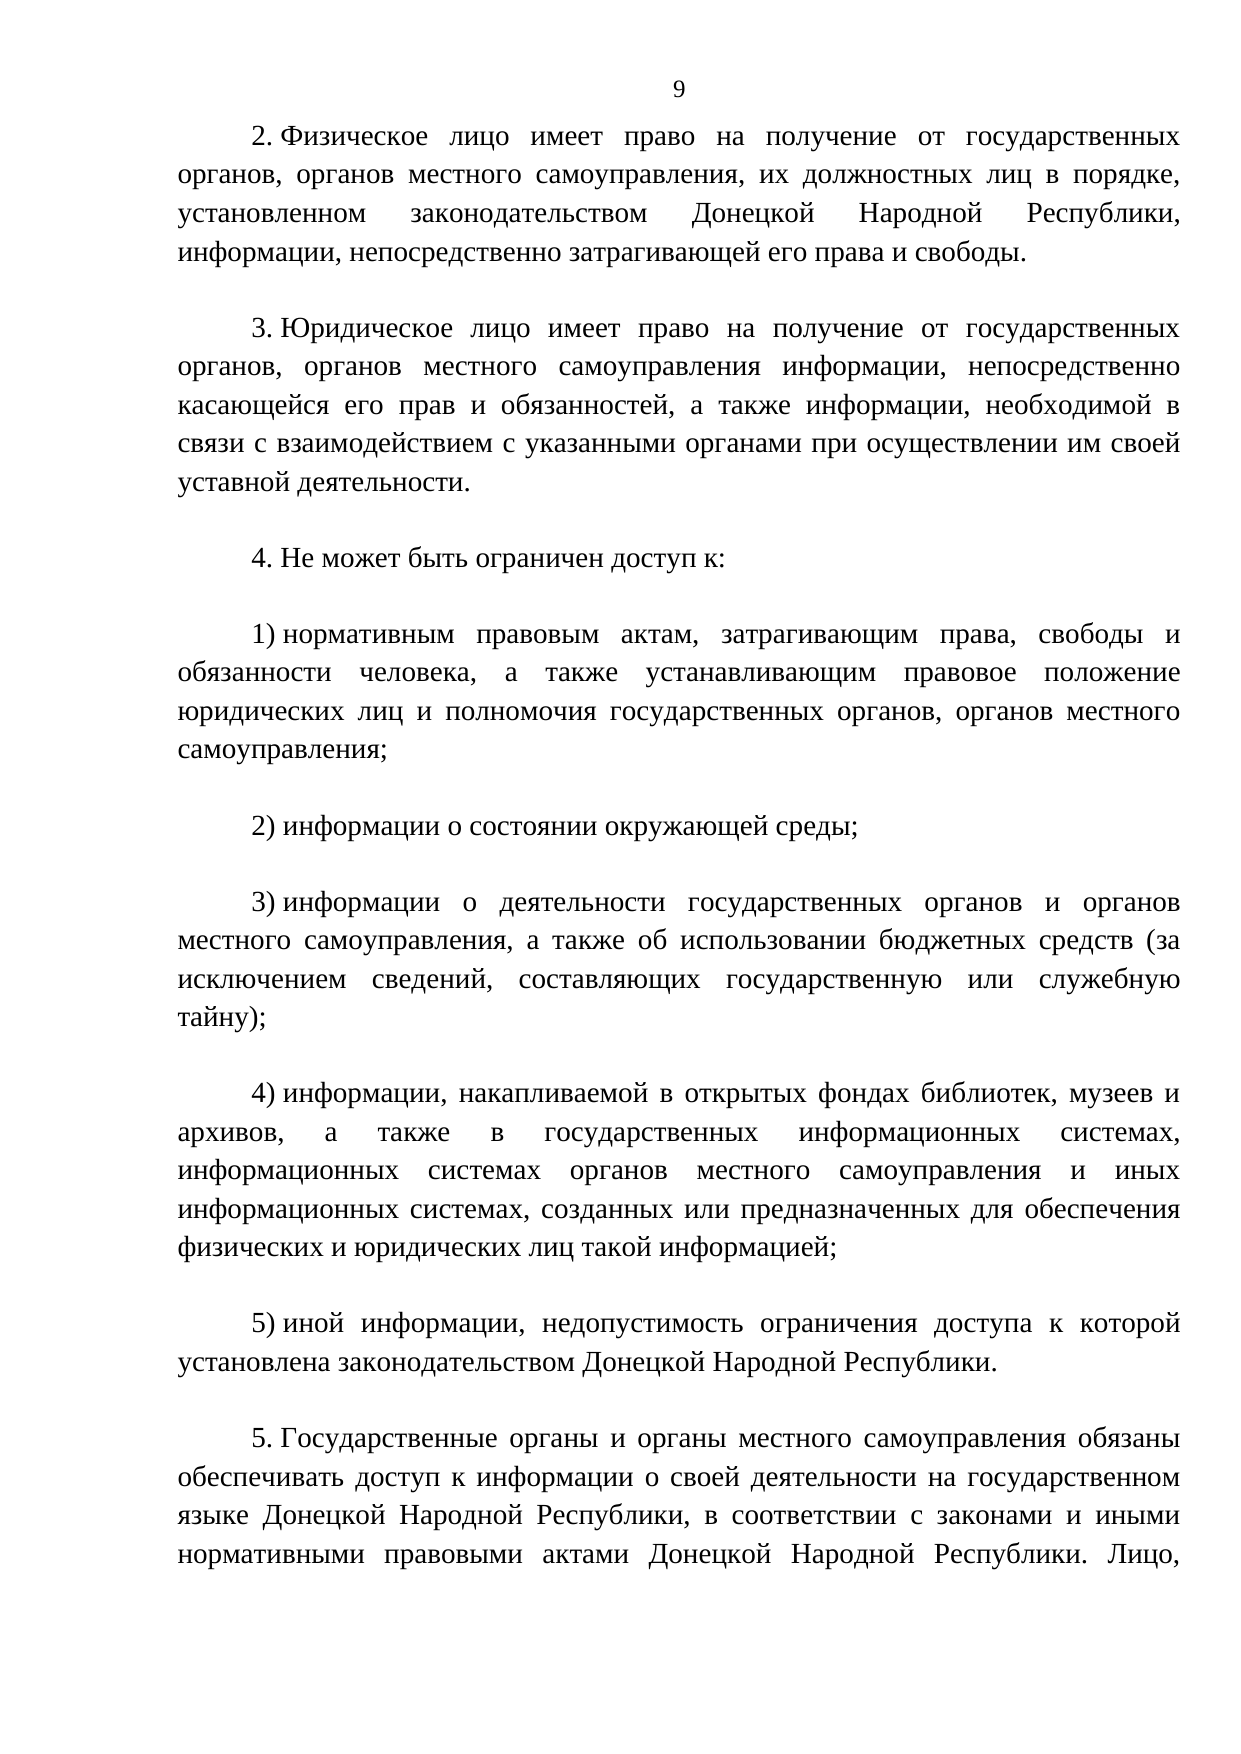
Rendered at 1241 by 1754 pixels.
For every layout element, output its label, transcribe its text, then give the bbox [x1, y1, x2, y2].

text 2. Физическое лицо имеет право на получение от государственных органов, органов местного самоуправления, их должностных лиц в порядке, установленном законодательством Донецкой Народной Республики, информации, непосредственно затрагивающей его права и свободы. [177, 118, 1181, 267]
text 3) информации о деятельности государственных органов и органов местного самоуправления, а также об использовании бюджетных средств (за исключением сведений, составляющих государственную или служебную тайну); [177, 884, 1181, 1033]
text 1) нормативным правовым актам, затрагивающим права, свободы и обязанности человека, а также устанавливающим правовое положение юридических лиц и полномочия государственных органов, органов местного самоуправления; [177, 616, 1181, 765]
text 3. Юридическое лицо имеет право на получение от государственных органов, органов местного самоуправления информации, непосредственно касающейся его прав и обязанностей, а также информации, необходимой в связи с взаимодействием с указанными органами при осуществлении им своей уставной деятельности. [177, 310, 1181, 497]
text 4) информации, накапливаемой в открытых фондах библиотек, музеев и архивов, а также в государственных информационных системах, информационных системах органов местного самоуправления и иных информационных системах, созданных или предназначенных для обеспечения физических и юридических лиц такой информацией; [177, 1075, 1181, 1263]
text 4. Не может быть ограничен доступ к: [177, 540, 1181, 573]
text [177, 1420, 1181, 1569]
text 2) информации о состоянии окружающей среды; [177, 808, 1181, 841]
text 5) иной информации, недопустимость ограничения доступа к которой установлена законодательством Донецкой Народной Республики. [177, 1306, 1181, 1378]
